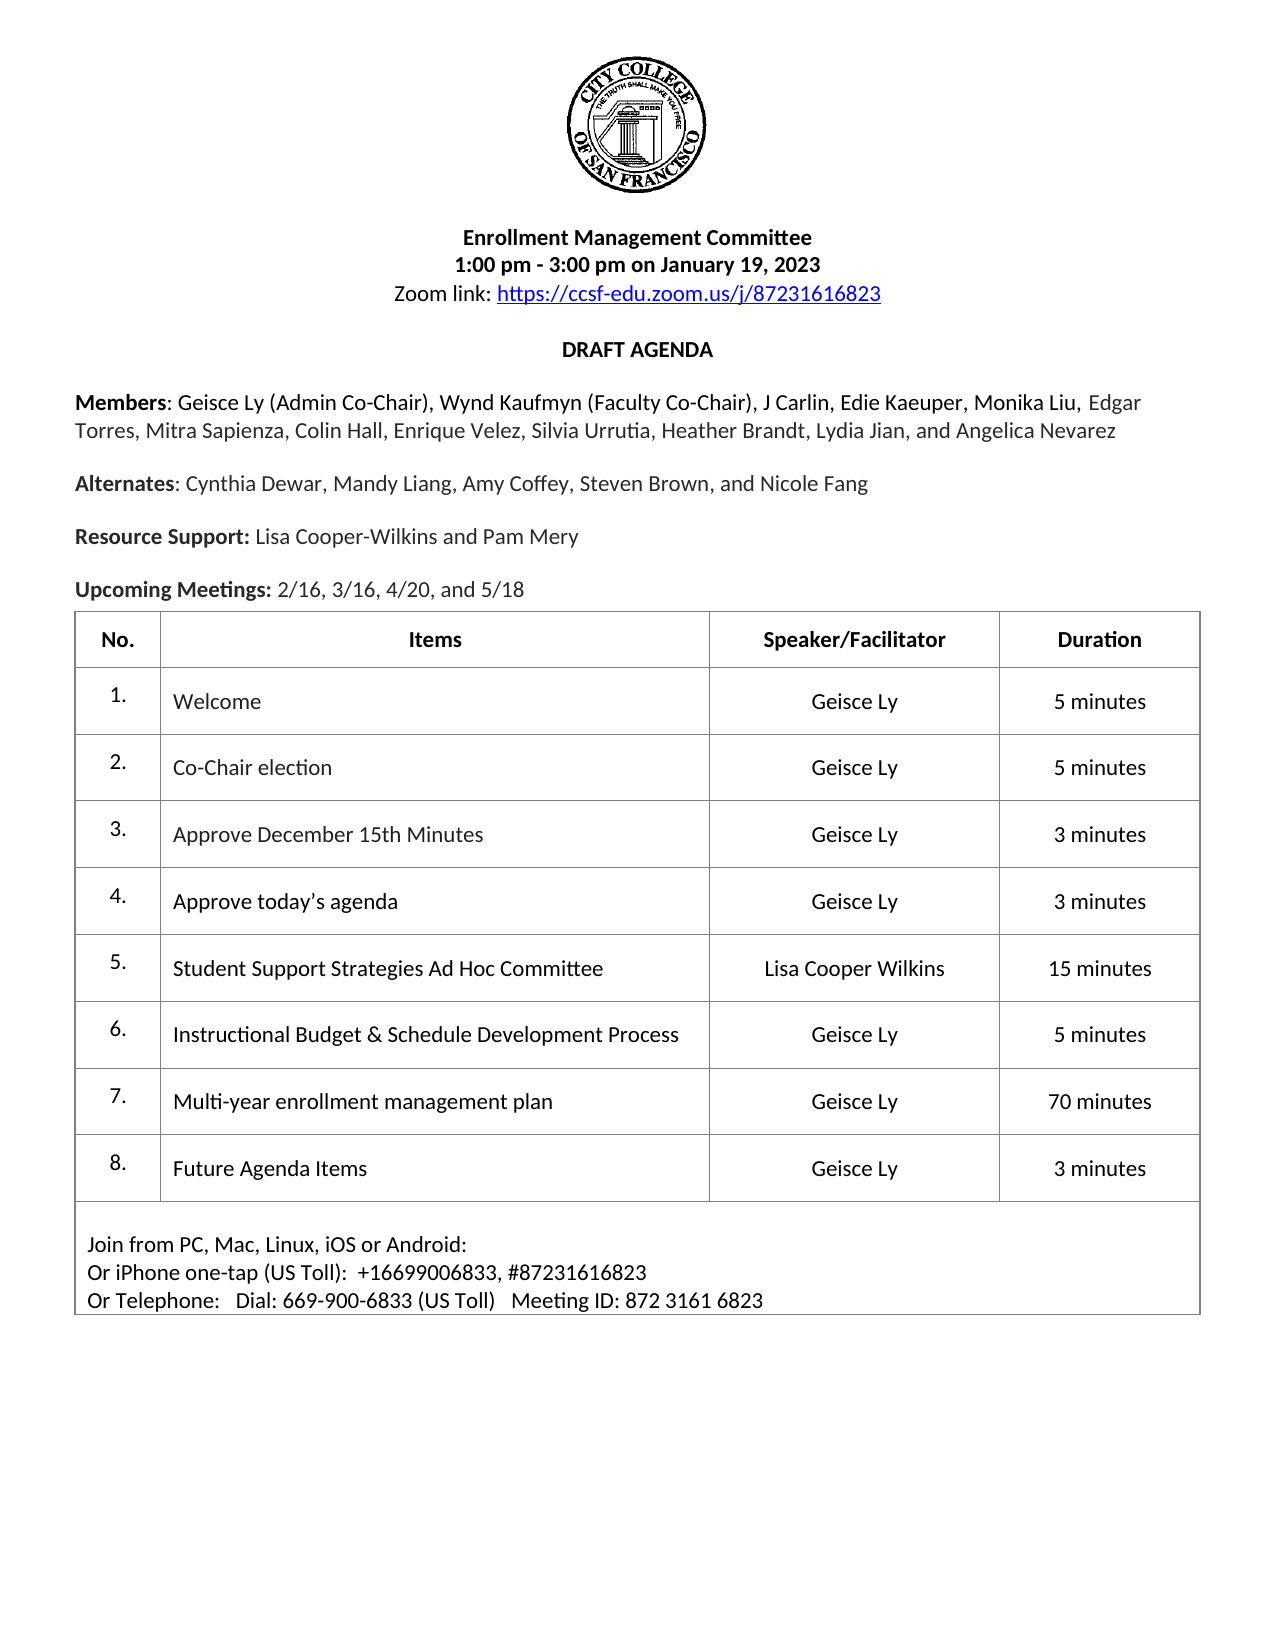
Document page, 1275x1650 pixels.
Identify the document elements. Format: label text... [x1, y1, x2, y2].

text DRAFT AGENDA [75, 335, 1200, 363]
table_cell Geisce Ly [710, 1069, 999, 1134]
table_cell Join from PC, Mac, Linux, iOS or Android: Or iPhone one-tap (US Toll): +16699006833, #87231616823 Or Telephone: Dial: 669-900-6833 (US Toll) Meeting ID: 872 3161 6823 [76, 1202, 1199, 1314]
table_header Items [161, 612, 709, 667]
text Enrollment Management Committee [75, 223, 1200, 251]
table_cell Future Agenda Items [161, 1135, 709, 1201]
table_cell Student Support Strategies Ad Hoc Committee [161, 935, 709, 1001]
table_cell 15 minutes [1000, 935, 1199, 1001]
text Members: Geisce Ly (Admin Co-Chair), Wynd Kaufmyn (Faculty Co-Chair), J Carlin, Edie Kaeuper, Monika Liu, Edgar Torres, Mitra Sapienza, Colin Hall, Enrique Velez, Silvia Urrutia, Heather Brandt, Lydia Jian, and Angelica Nevarez [75, 388, 1200, 444]
text Upcoming Meetings: 2/16, 3/16, 4/20, and 5/18 [75, 575, 1200, 603]
table_cell 5 minutes [1000, 735, 1199, 800]
table_header Duration [1000, 612, 1199, 667]
table_cell Geisce Ly [710, 1135, 999, 1201]
table_cell 5 minutes [1000, 1002, 1199, 1067]
table_cell 3 minutes [1000, 801, 1199, 867]
table_cell 3 minutes [1000, 1135, 1199, 1201]
table_cell Geisce Ly [710, 1002, 999, 1067]
table_cell 5 minutes [1000, 668, 1199, 734]
table_cell Welcome [161, 668, 709, 734]
table_cell 2. [76, 735, 160, 800]
table_header No. [76, 612, 160, 667]
table_cell 6. [76, 1002, 160, 1067]
table_cell Multi-year enrollment management plan [161, 1069, 709, 1134]
text Zoom link: https://ccsf-edu.zoom.us/j/87231616823 [75, 279, 1200, 307]
text Resource Support: Lisa Cooper-Wilkins and Pam Mery [75, 522, 1200, 550]
table_cell Geisce Ly [710, 735, 999, 800]
text Alternates: Cynthia Dewar, Mandy Liang, Amy Coffey, Steven Brown, and Nicole Fang [75, 469, 1200, 497]
table_header Speaker/Facilitator [710, 612, 999, 667]
table_cell Geisce Ly [710, 801, 999, 867]
table_cell Instructional Budget & Schedule Development Process [161, 1002, 709, 1067]
table_cell 8. [76, 1135, 160, 1201]
table_cell Lisa Cooper Wilkins [710, 935, 999, 1001]
table_cell 7. [76, 1069, 160, 1134]
table_cell 3 minutes [1000, 868, 1199, 934]
table_cell Approve today’s agenda [161, 868, 709, 934]
table_cell 5. [76, 935, 160, 1001]
text 1:00 pm - 3:00 pm on January 19, 2023 [75, 251, 1200, 279]
table_cell 70 minutes [1000, 1069, 1199, 1134]
picture [564, 45, 711, 206]
table_cell Geisce Ly [710, 668, 999, 734]
table_cell 1. [76, 668, 160, 734]
table_cell Approve December 15th Minutes [161, 801, 709, 867]
table_cell 3. [76, 801, 160, 867]
table_cell 4. [76, 868, 160, 934]
table_cell Co-Chair election [161, 735, 709, 800]
table_cell Geisce Ly [710, 868, 999, 934]
